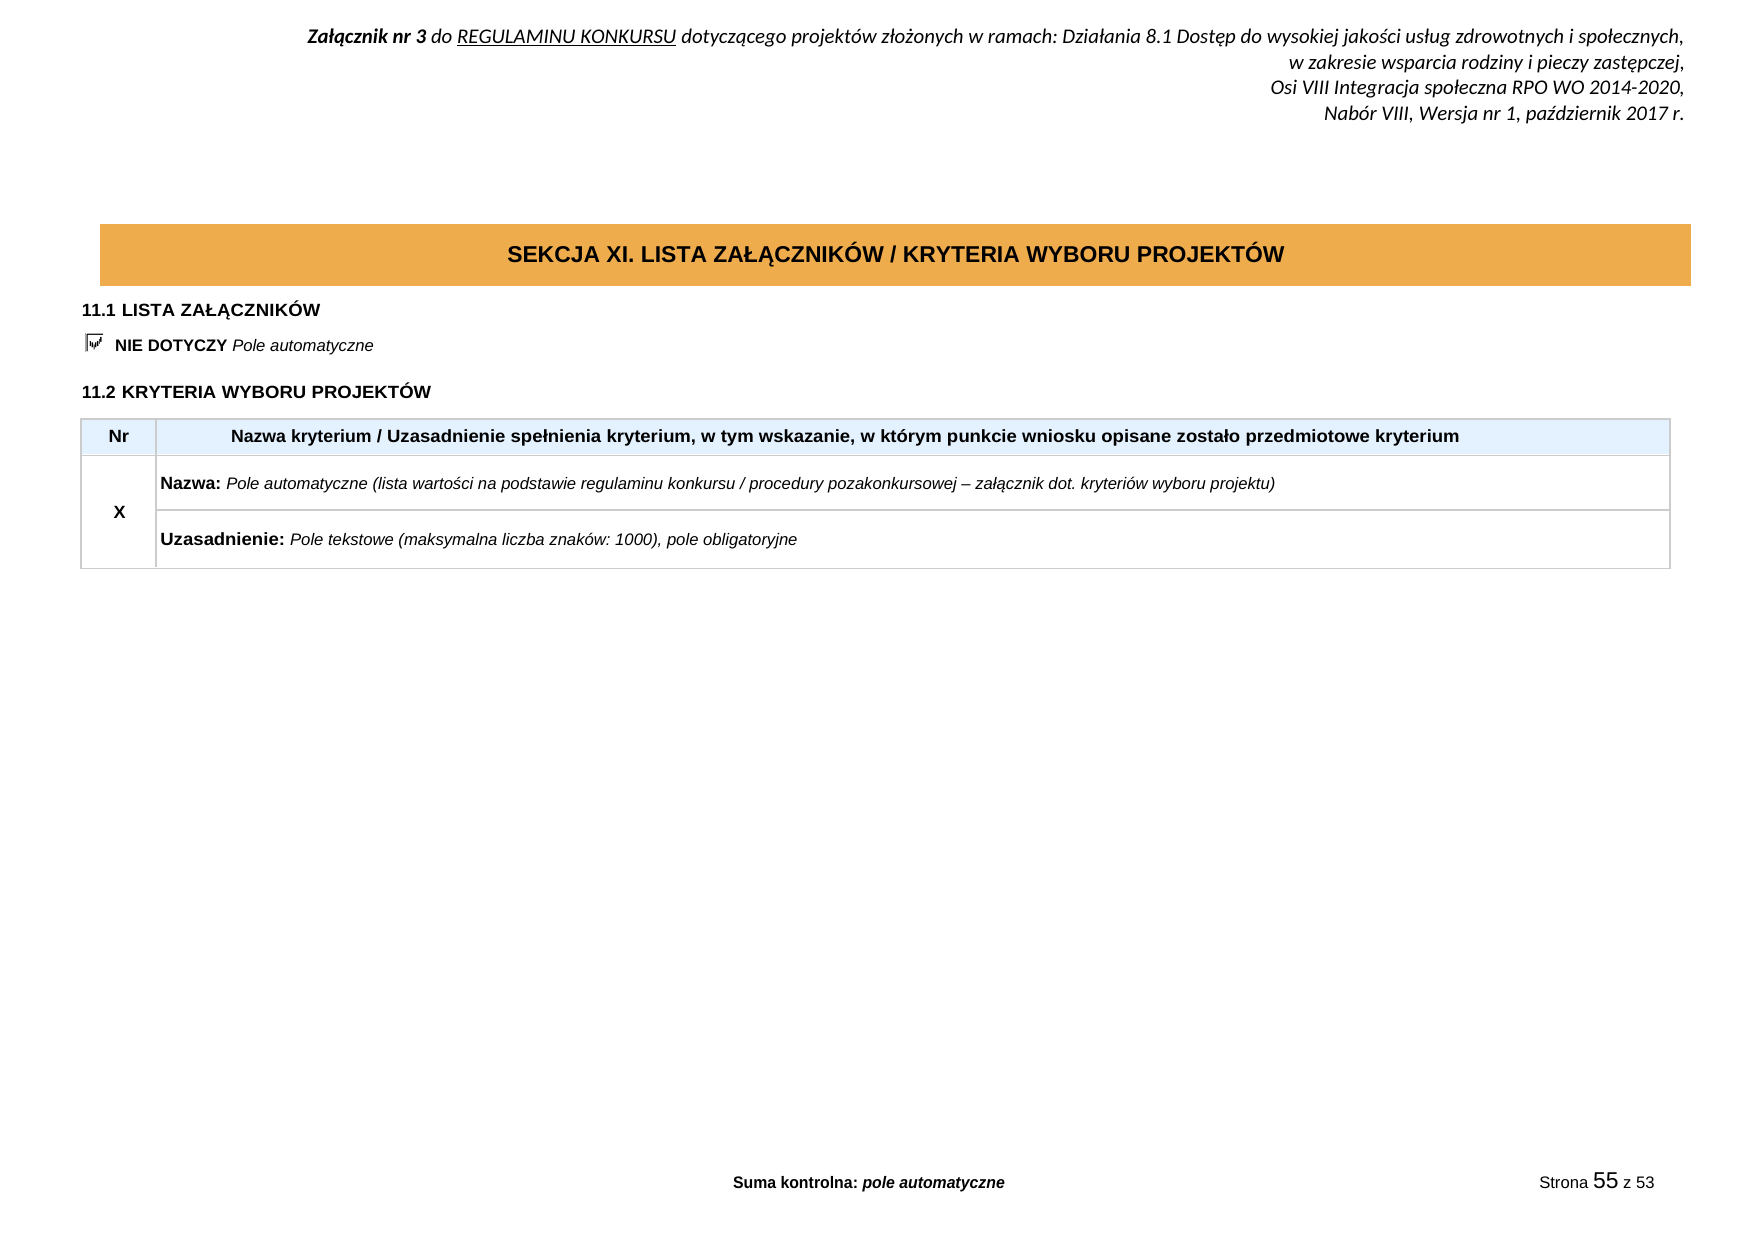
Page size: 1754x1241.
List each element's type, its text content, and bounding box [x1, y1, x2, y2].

picture [85, 333, 104, 352]
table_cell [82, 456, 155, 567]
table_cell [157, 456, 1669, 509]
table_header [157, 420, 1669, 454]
list LISTA ZAŁĄCZNIKÓW [82, 300, 1685, 321]
text NIE DOTYCZY Pole automatyczne [85, 332, 1685, 358]
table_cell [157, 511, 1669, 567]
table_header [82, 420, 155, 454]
list KRYTERIA WYBORU PROJEKTÓW [82, 381, 1685, 402]
